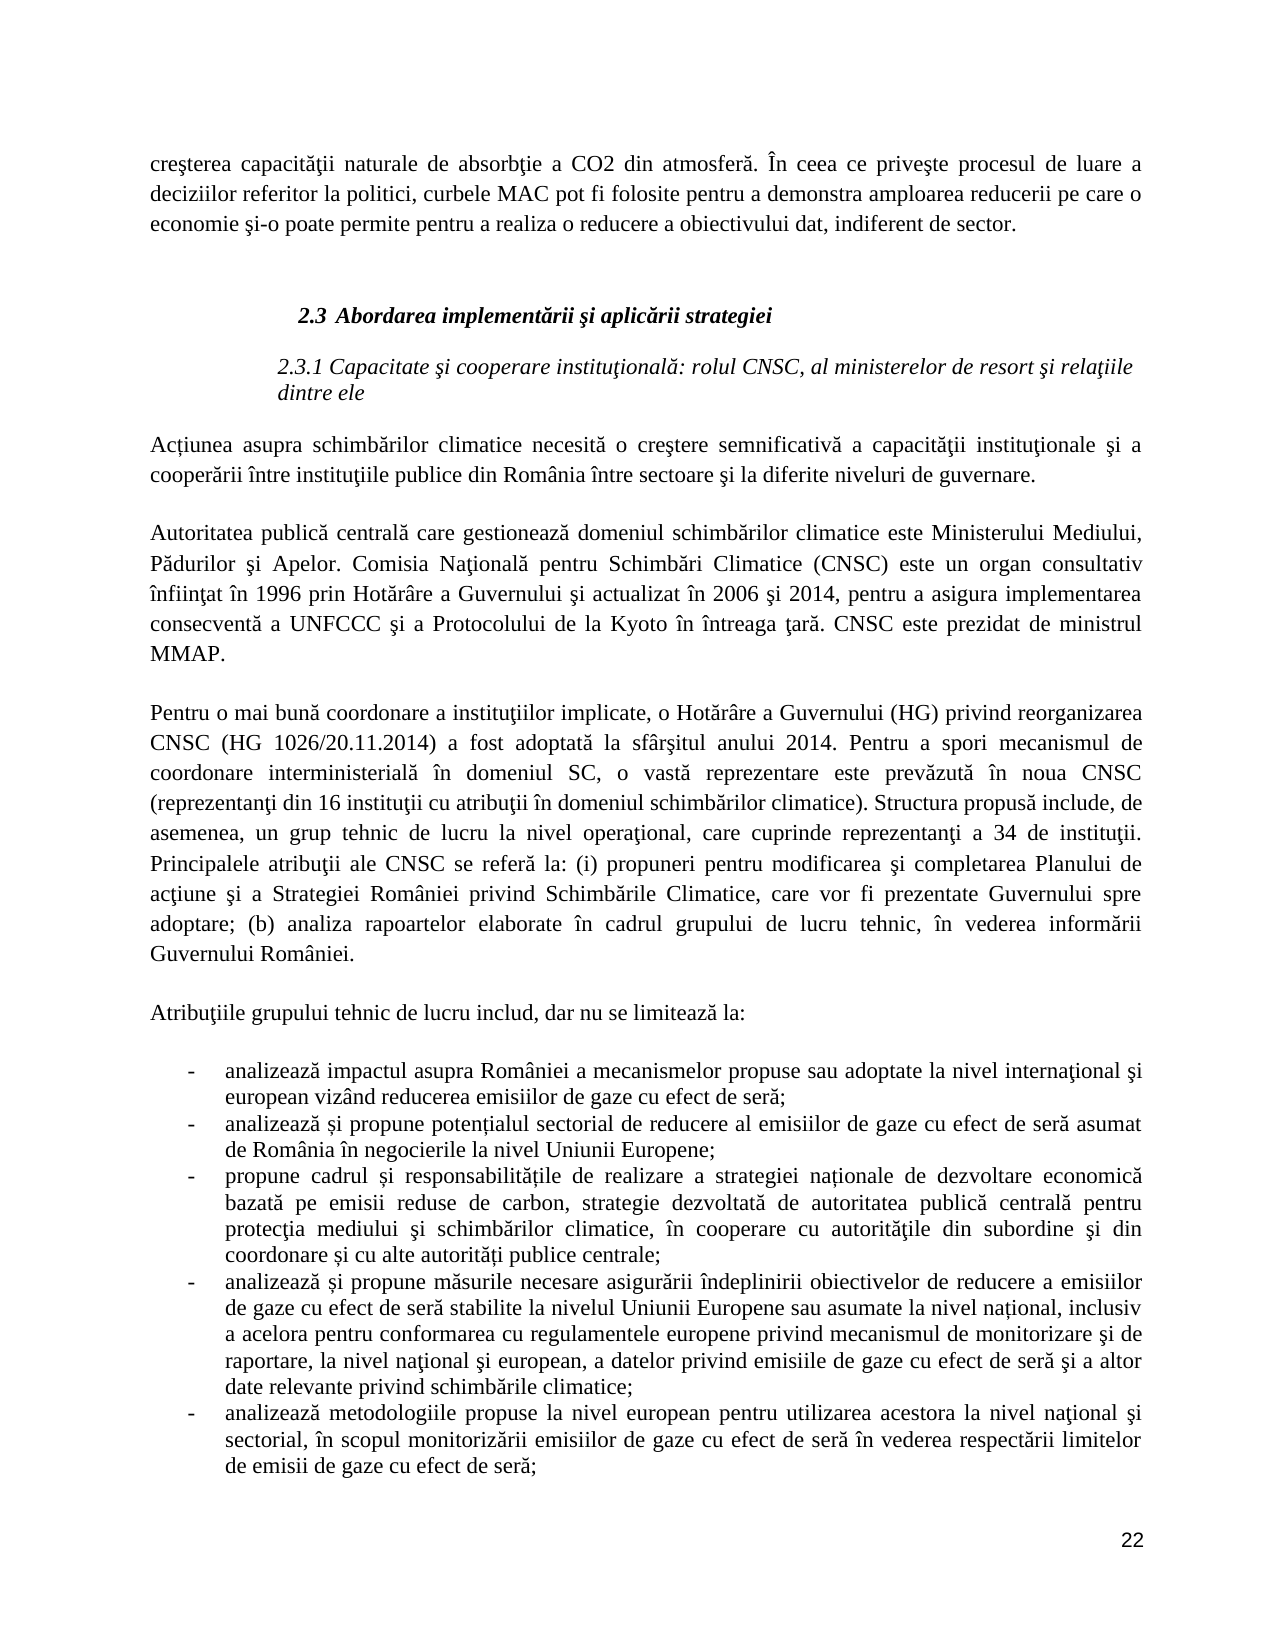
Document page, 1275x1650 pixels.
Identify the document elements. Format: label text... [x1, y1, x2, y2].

subtitle Abordarea implementării şi aplicării strategiei [298, 302, 1144, 328]
text Autoritatea publică centrală care gestionează domeniul schimbărilor climatice este Ministerului Mediului, Pădurilor şi Apelor. Comisia Naţională pentru Schimbări Climatice (CNSC) este un organ consultativ înfiinţat în 1996 prin Hotărâre a Guvernului şi actualizat în 2006 şi 2014, pentru a asigura implementarea consecventă a UNFCCC şi a Protocolului de la Kyoto în întreaga ţară. CNSC este prezidat de ministrul MMAP. [150, 519, 1144, 667]
list analizează și propune măsurile necesare asigurării îndeplinirii obiectivelor de reducere a emisiilor de gaze cu efect de seră stabilite la nivelul Uniunii Europene sau asumate la nivel național, inclusiv a acelora pentru conformarea cu regulamentele europene privind mecanismul de monitorizare şi de raportare, la nivel naţional şi european, a datelor privind emisiile de gaze cu efect de seră şi a altor date relevante privind schimbările climatice; [187, 1268, 1144, 1399]
subtitle 2.3.1 Capacitate şi cooperare instituţională: rolul CNSC, al ministerelor de resort şi relaţiile dintre ele [277, 353, 1144, 406]
list analizează impactul asupra României a mecanismelor propuse sau adoptate la nivel internaţional şi european vizând reducerea emisiilor de gaze cu efect de seră; [187, 1057, 1144, 1109]
text Acțiunea asupra schimbărilor climatice necesită o creştere semnificativă a capacităţii instituţionale şi a cooperării între instituţiile publice din România între sectoare şi la diferite niveluri de guvernare. [150, 431, 1144, 487]
list analizează metodologiile propuse la nivel european pentru utilizarea acestora la nivel naţional şi sectorial, în scopul monitorizării emisiilor de gaze cu efect de seră în vederea respectării limitelor de emisii de gaze cu efect de seră; [187, 1399, 1144, 1478]
text Pentru o mai bună coordonare a instituţiilor implicate, o Hotărâre a Guvernului (HG) privind reorganizarea CNSC (HG 1026/20.11.2014) a fost adoptată la sfârşitul anului 2014. Pentru a spori mecanismul de coordonare interministerială în domeniul SC, o vastă reprezentare este prevăzută în noua CNSC (reprezentanţi din 16 instituţii cu atribuţii în domeniul schimbărilor climatice). Structura propusă include, de asemenea, un grup tehnic de lucru la nivel operaţional, care cuprinde reprezentanţi a 34 de instituţii. Principalele atribuţii ale CNSC se referă la: (i) propuneri pentru modificarea şi completarea Planului de acţiune şi a Strategiei României privind Schimbările Climatice, care vor fi prezentate Guvernului spre adoptare; (b) analiza rapoartelor elaborate în cadrul grupului de lucru tehnic, în vederea informării Guvernului României. [150, 698, 1144, 967]
text Atribuţiile grupului tehnic de lucru includ, dar nu se limitează la: [150, 998, 1144, 1025]
list propune cadrul și responsabilitățile de realizare a strategiei naționale de dezvoltare economică bazată pe emisii reduse de carbon, strategie dezvoltată de autoritatea publică centrală pentru protecţia mediului şi schimbărilor climatice, în cooperare cu autorităţile din subordine şi din coordonare și cu alte autorități publice centrale; [187, 1162, 1144, 1268]
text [150, 150, 1144, 237]
list analizează și propune potențialul sectorial de reducere al emisiilor de gaze cu efect de seră asumat de România în negocierile la nivel Uniunii Europene; [187, 1109, 1144, 1162]
